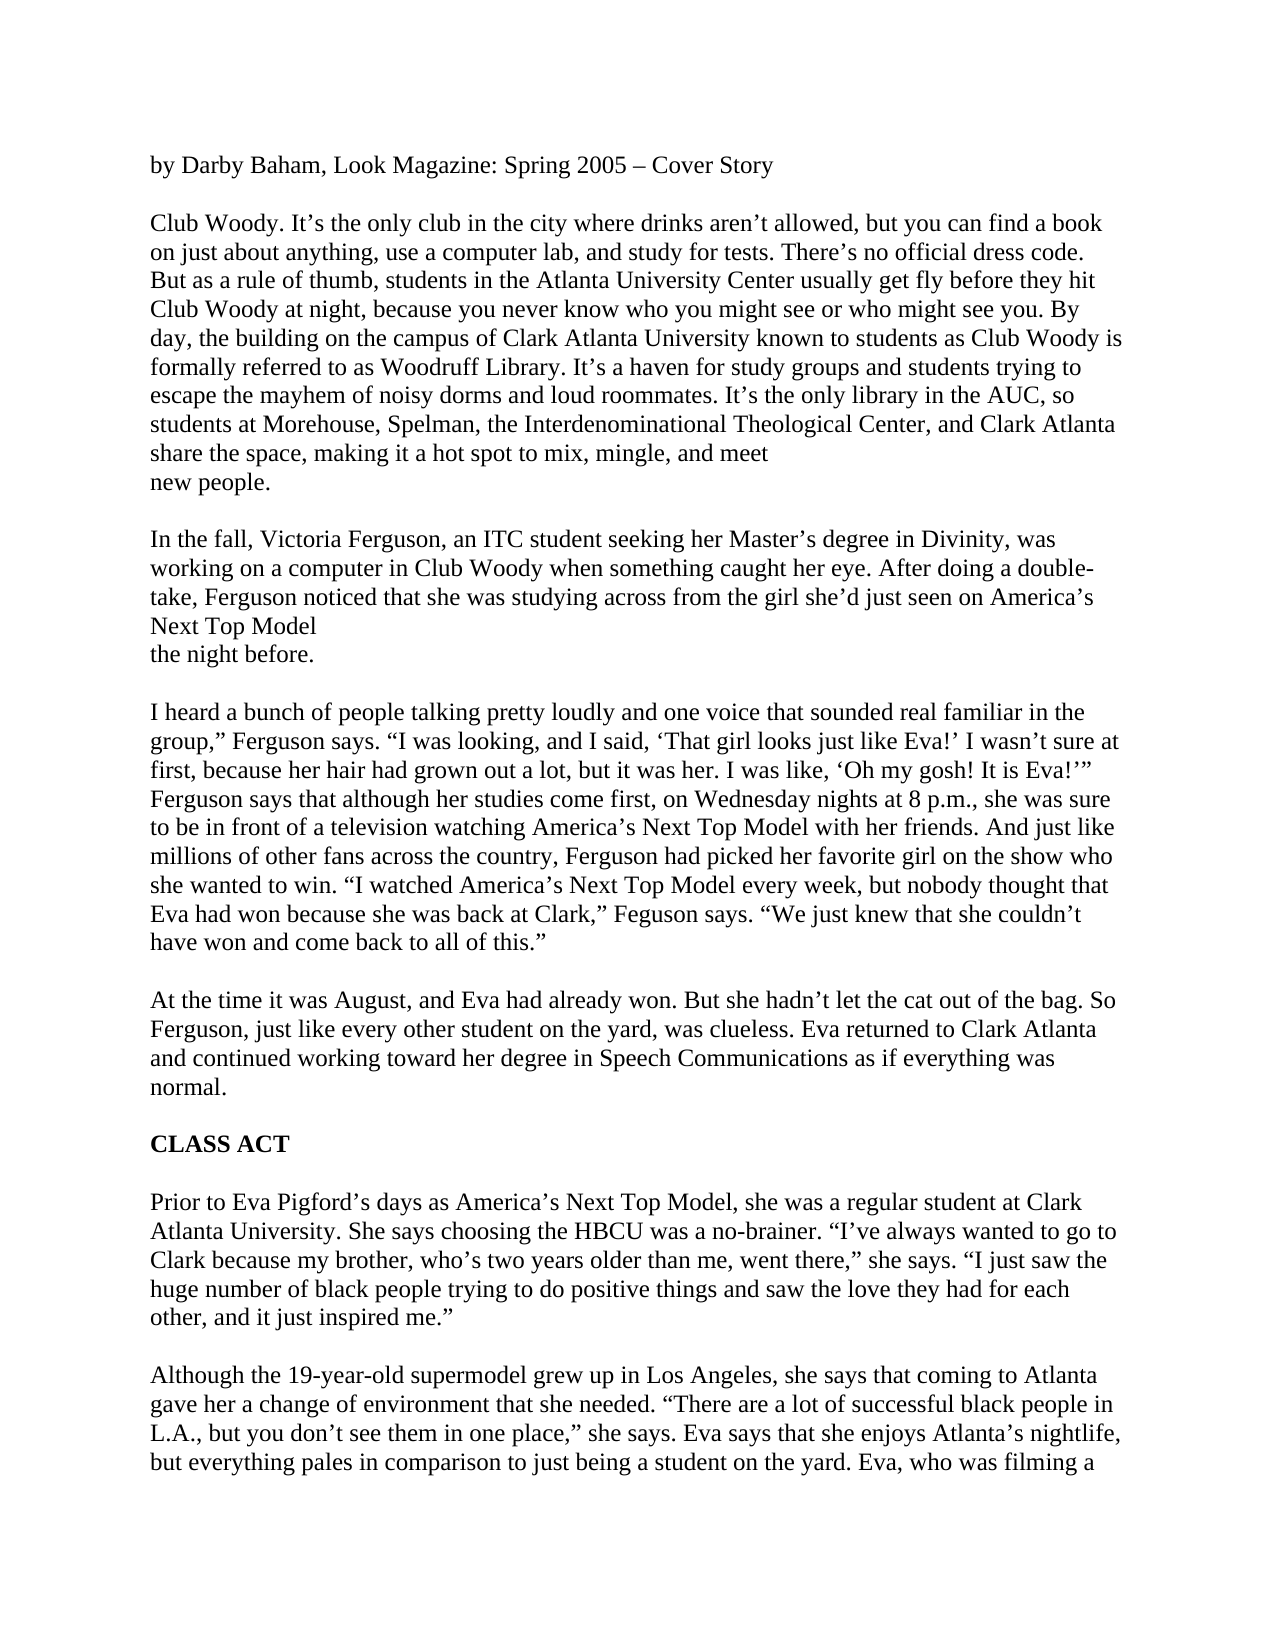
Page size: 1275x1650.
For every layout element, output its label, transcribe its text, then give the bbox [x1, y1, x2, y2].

text Club Woody. It’s the only club in the city where drinks aren’t allowed, but you can find a book on just about anything, use a computer lab, and study for tests. There’s no official dress code. But as a rule of thumb, students in the Atlanta University Center usually get fly before they hit Club Woody at night, because you never know who you might see or who might see you. By day, the building on the campus of Clark Atlanta University known to students as Club Woody is formally referred to as Woodruff Library. It’s a haven for study groups and students trying to escape the mayhem of noisy dorms and loud roommates. It’s the only library in the AUC, so students at Morehouse, Spelman, the Interdenominational Theological Center, and Clark Atlanta share the space, making it a hot spot to mix, mingle, and meet new people. [150, 208, 1125, 495]
text CLASS ACT [150, 1129, 1125, 1158]
text Prior to Eva Pigford’s days as America’s Next Top Model, she was a regular student at Clark Atlanta University. She says choosing the HBCU was a no-brainer. “I’ve always wanted to go to Clark because my brother, who’s two years older than me, went there,” she says. “I just saw the huge number of black people trying to do positive things and saw the love they had for each other, and it just inspired me.” [150, 1187, 1125, 1331]
text by Darby Baham, Look Magazine: Spring 2005 – Cover Story [150, 150, 1125, 179]
text In the fall, Victoria Ferguson, an ITC student seeking her Master’s degree in Divinity, was working on a computer in Club Woody when something caught her eye. After doing a double-take, Ferguson noticed that she was studying across from the girl she’d just seen on America’s Next Top Model the night before. [150, 524, 1125, 668]
text I heard a bunch of people talking pretty loudly and one voice that sounded real familiar in the group,” Ferguson says. “I was looking, and I said, ‘That girl looks just like Eva!’ I wasn’t sure at first, because her hair had grown out a lot, but it was her. I was like, ‘Oh my gosh! It is Eva!’” Ferguson says that although her studies come first, on Wednesday nights at 8 p.m., she was sure to be in front of a television watching America’s Next Top Model with her friends. And just like millions of other fans across the country, Ferguson had picked her favorite girl on the show who she wanted to win. “I watched America’s Next Top Model every week, but nobody thought that Eva had won because she was back at Clark,” Feguson says. “We just knew that she couldn’t have won and come back to all of this.” [150, 697, 1125, 956]
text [150, 1360, 1125, 1475]
text At the time it was August, and Eva had already won. But she hadn’t let the cat out of the bag. So Ferguson, just like every other student on the yard, was clueless. Eva returned to Clark Atlanta and continued working toward her degree in Speech Communications as if everything was normal. [150, 985, 1125, 1100]
